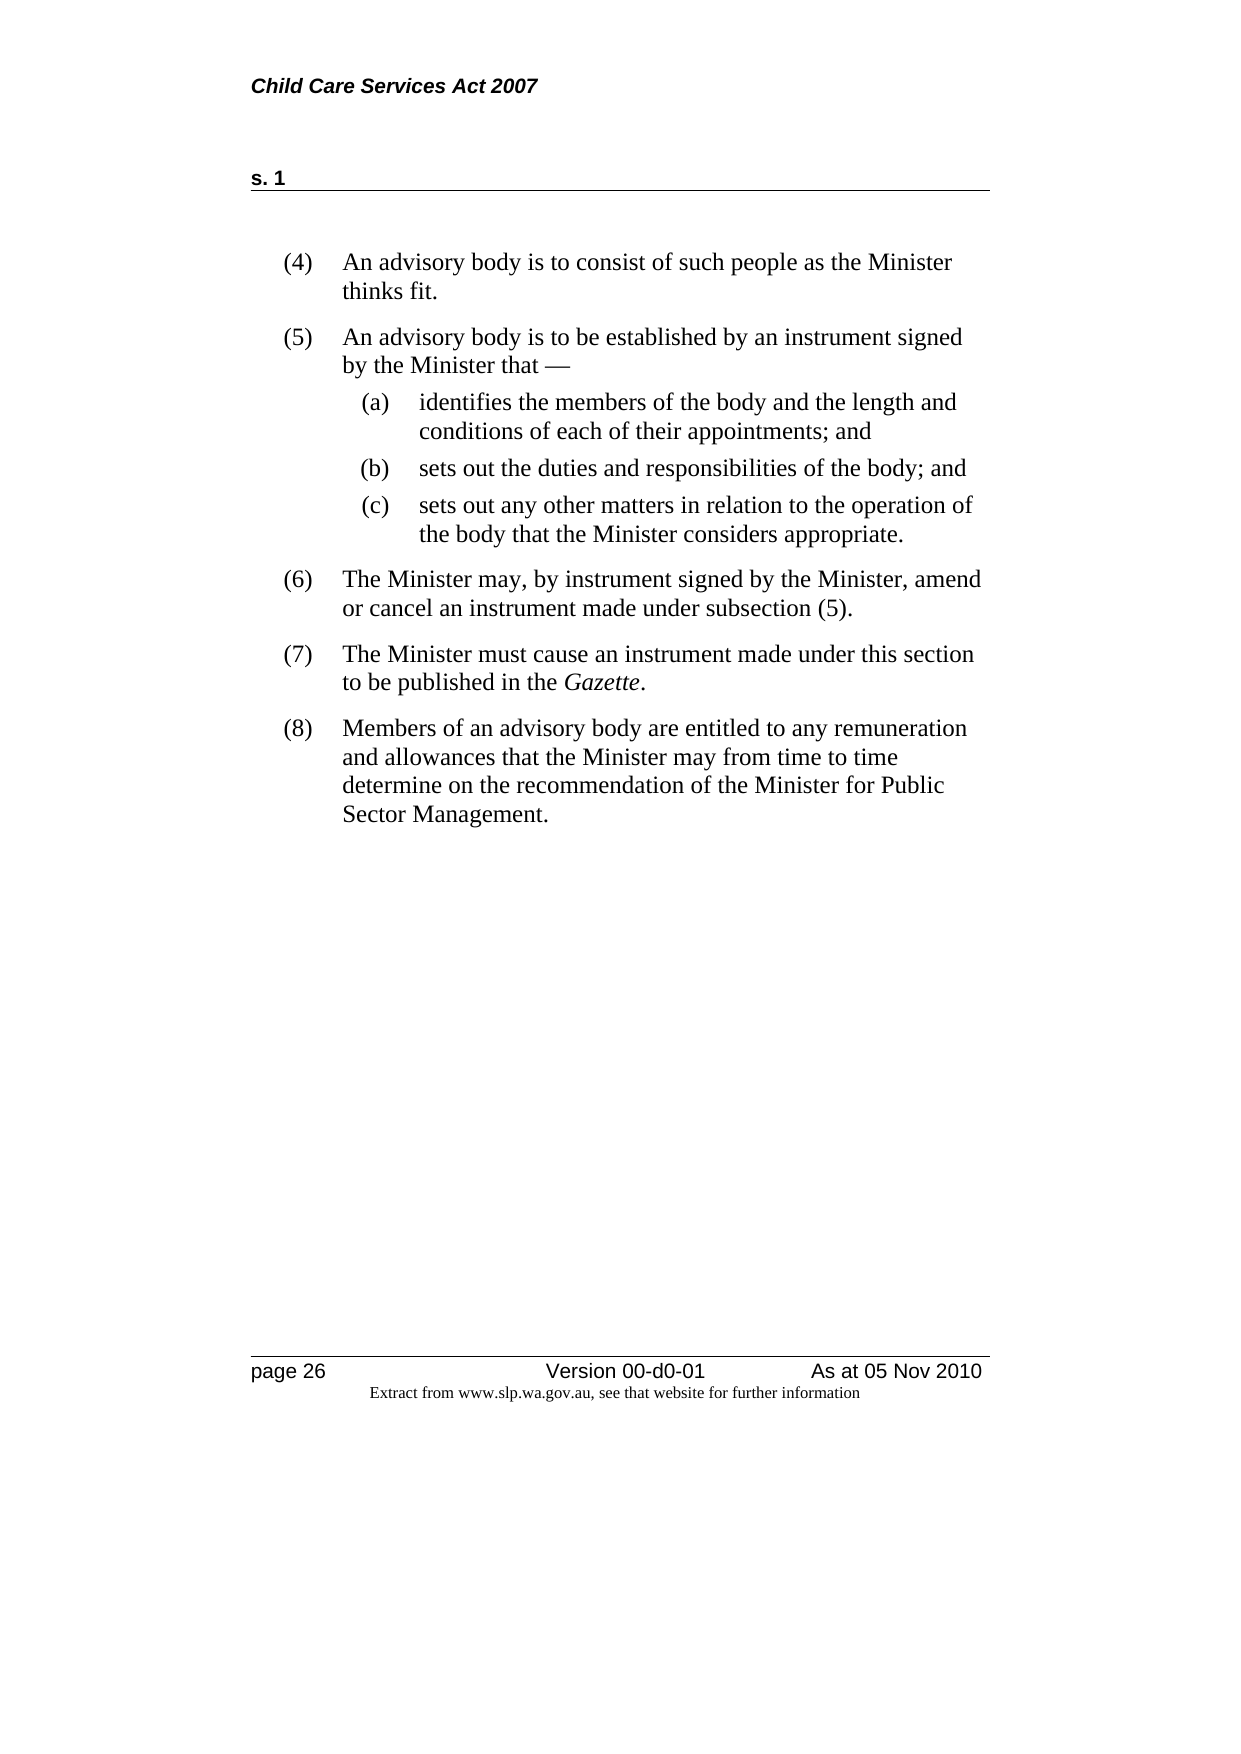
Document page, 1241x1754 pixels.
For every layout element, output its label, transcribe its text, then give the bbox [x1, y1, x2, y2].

text (7) The Minister must cause an instrument made under this section to be published in the Gazette. [251, 639, 990, 696]
text (b) sets out the duties and responsibilities of the body; and [251, 453, 990, 482]
text (8) Members of an advisory body are entitled to any remuneration and allowances that the Minister may from time to time determine on the recommendation of the Minister for Public Sector Management. [251, 713, 990, 828]
text (c) sets out any other matters in relation to the operation of the body that the Minister considers appropriate. [251, 490, 990, 548]
text (6) The Minister may, by instrument signed by the Minister, amend or cancel an instrument made under subsection (5). [251, 564, 990, 622]
text (5) An advisory body is to be established by an instrument signed by the Minister that — [251, 322, 990, 379]
text (4) An advisory body is to consist of such people as the Minister thinks fit. [251, 247, 990, 305]
text (a) identifies the members of the body and the length and conditions of each of their appointments; and [251, 387, 990, 445]
